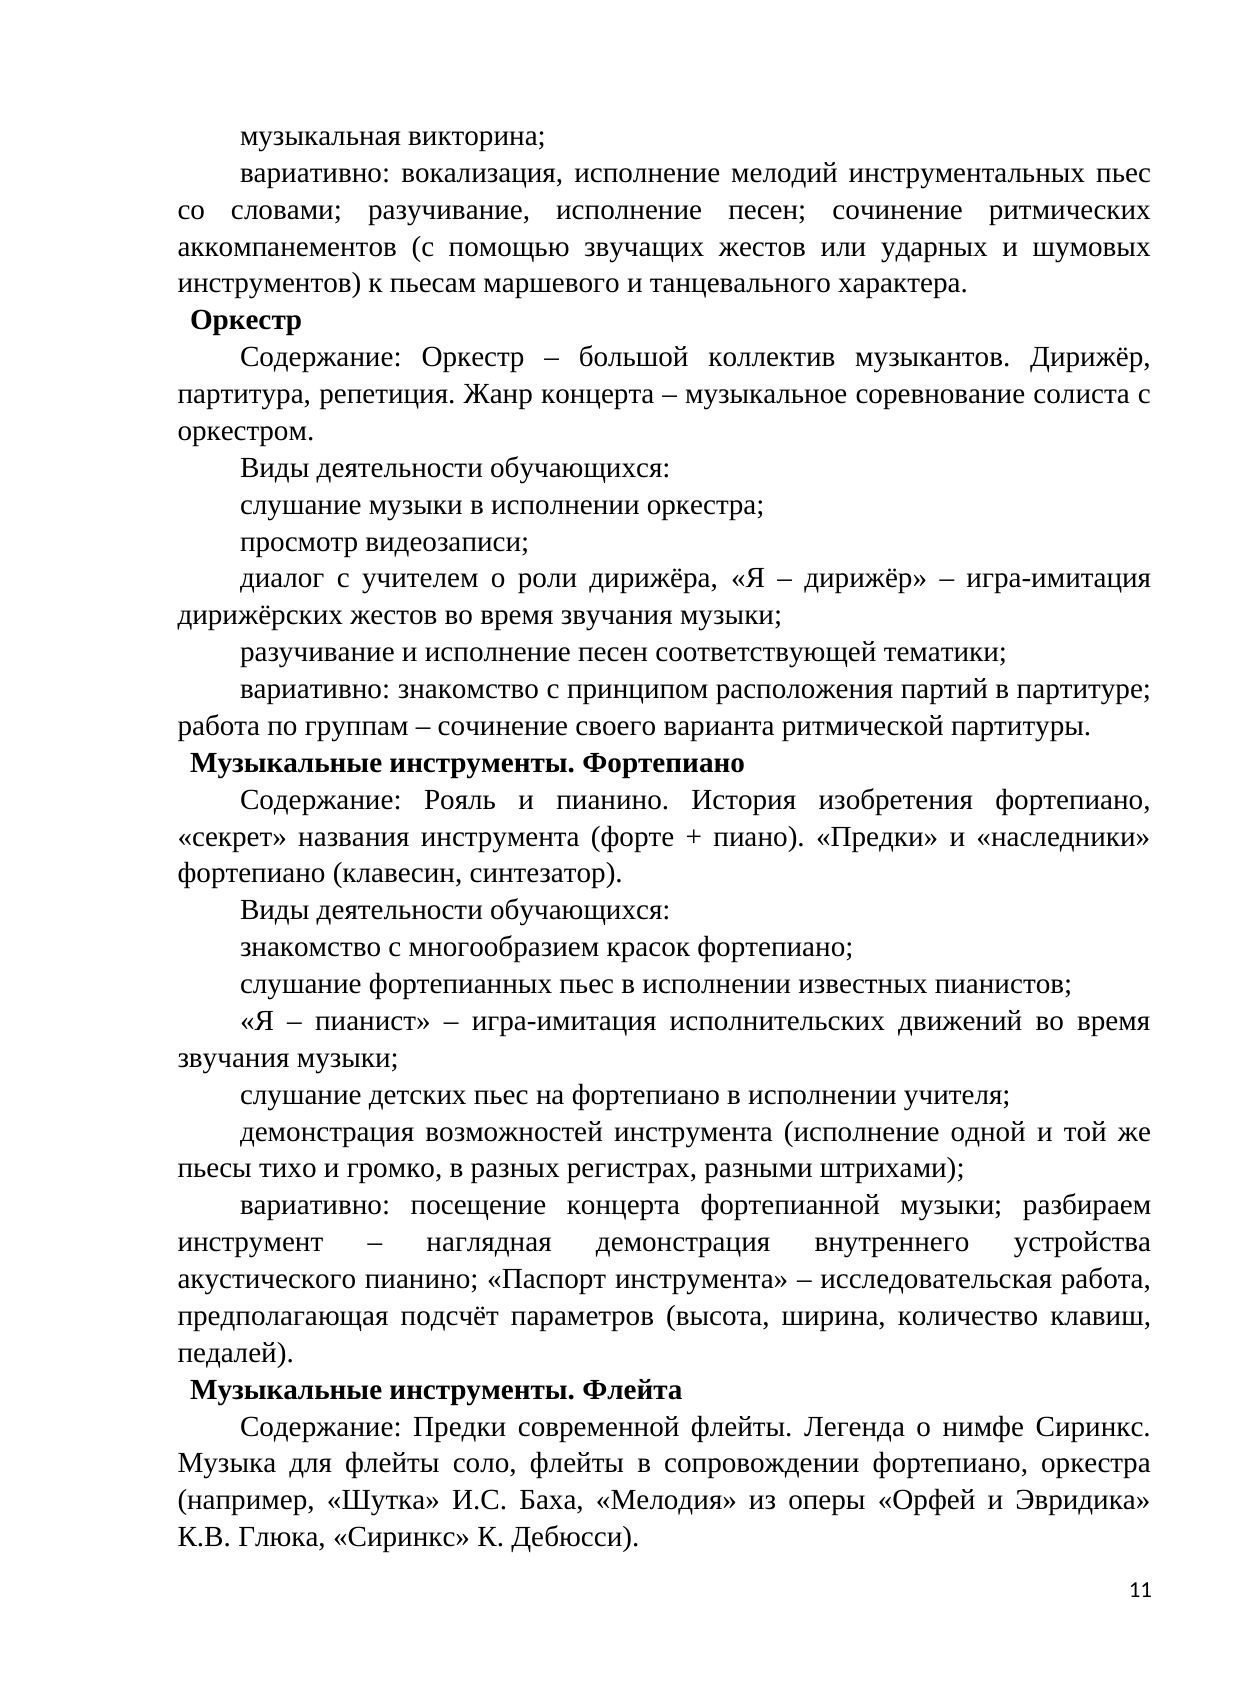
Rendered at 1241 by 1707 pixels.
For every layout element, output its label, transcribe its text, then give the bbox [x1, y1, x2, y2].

text вариативно: посещение концерта фортепианной музыки; разбираем инструмент – наглядная демонстрация внутреннего устройства акустического пианино; «Паспорт инструмента» – исследовательская работа, предполагающая подсчёт параметров (высота, ширина, количество клавиш, педалей). [177, 1187, 1152, 1368]
text просмотр видеозаписи; [177, 524, 1152, 557]
text вариативно: вокализация, исполнение мелодий инструментальных пьес со словами; разучивание, исполнение песен; сочинение ритмических аккомпанементов (с помощью звучащих жестов или ударных и шумовых инструментов) к пьесам маршевого и танцевального характера. [177, 155, 1152, 299]
text Содержание: Рояль и пианино. История изобретения фортепиано, «секрет» названия инструмента (форте + пиано). «Предки» и «наследники» фортепиано (клавесин, синтезатор). [177, 782, 1152, 889]
text Музыкальные инструменты. Флейта [190, 1372, 1152, 1405]
text Виды деятельности обучающихся: [177, 892, 1152, 926]
text музыкальная викторина; [177, 118, 1152, 152]
text слушание детских пьес на фортепиано в исполнении учителя; [177, 1077, 1152, 1110]
text Музыкальные инструменты. Фортепиано [190, 745, 1152, 778]
text знакомство с многообразием красок фортепиано; [177, 929, 1152, 963]
text диалог с учителем о роли дирижёра, «Я – дирижёр» – игра-имитация дирижёрских жестов во время звучания музыки; [177, 561, 1152, 631]
text Виды деятельности обучающихся: [177, 450, 1152, 483]
text слушание фортепианных пьес в исполнении известных пианистов; [177, 966, 1152, 1000]
text Содержание: Оркестр – большой коллектив музыкантов. Дирижёр, партитура, репетиция. Жанр концерта – музыкальное соревнование солиста с оркестром. [177, 339, 1152, 447]
text демонстрация возможностей инструмента (исполнение одной и той же пьесы тихо и громко, в разных регистрах, разными штрихами); [177, 1114, 1152, 1184]
text вариативно: знакомство с принципом расположения партий в партитуре; работа по группам – сочинение своего варианта ритмической партитуры. [177, 671, 1152, 742]
text «Я – пианист» – игра-имитация исполнительских движений во время звучания музыки; [177, 1003, 1152, 1073]
text разучивание и исполнение песен соответствующей тематики; [177, 634, 1152, 668]
text Оркестр [190, 302, 1152, 336]
text слушание музыки в исполнении оркестра; [177, 487, 1152, 520]
text Содержание: Предки современной флейты. Легенда о нимфе Сиринкс. Музыка для флейты соло, флейты в сопровождении фортепиано, оркестра (например, «Шутка» И.С. Баха, «Мелодия» из оперы «Орфей и Эвридика» К.В. Глюка, «Сиринкс» К. Дебюсси). [177, 1409, 1152, 1553]
